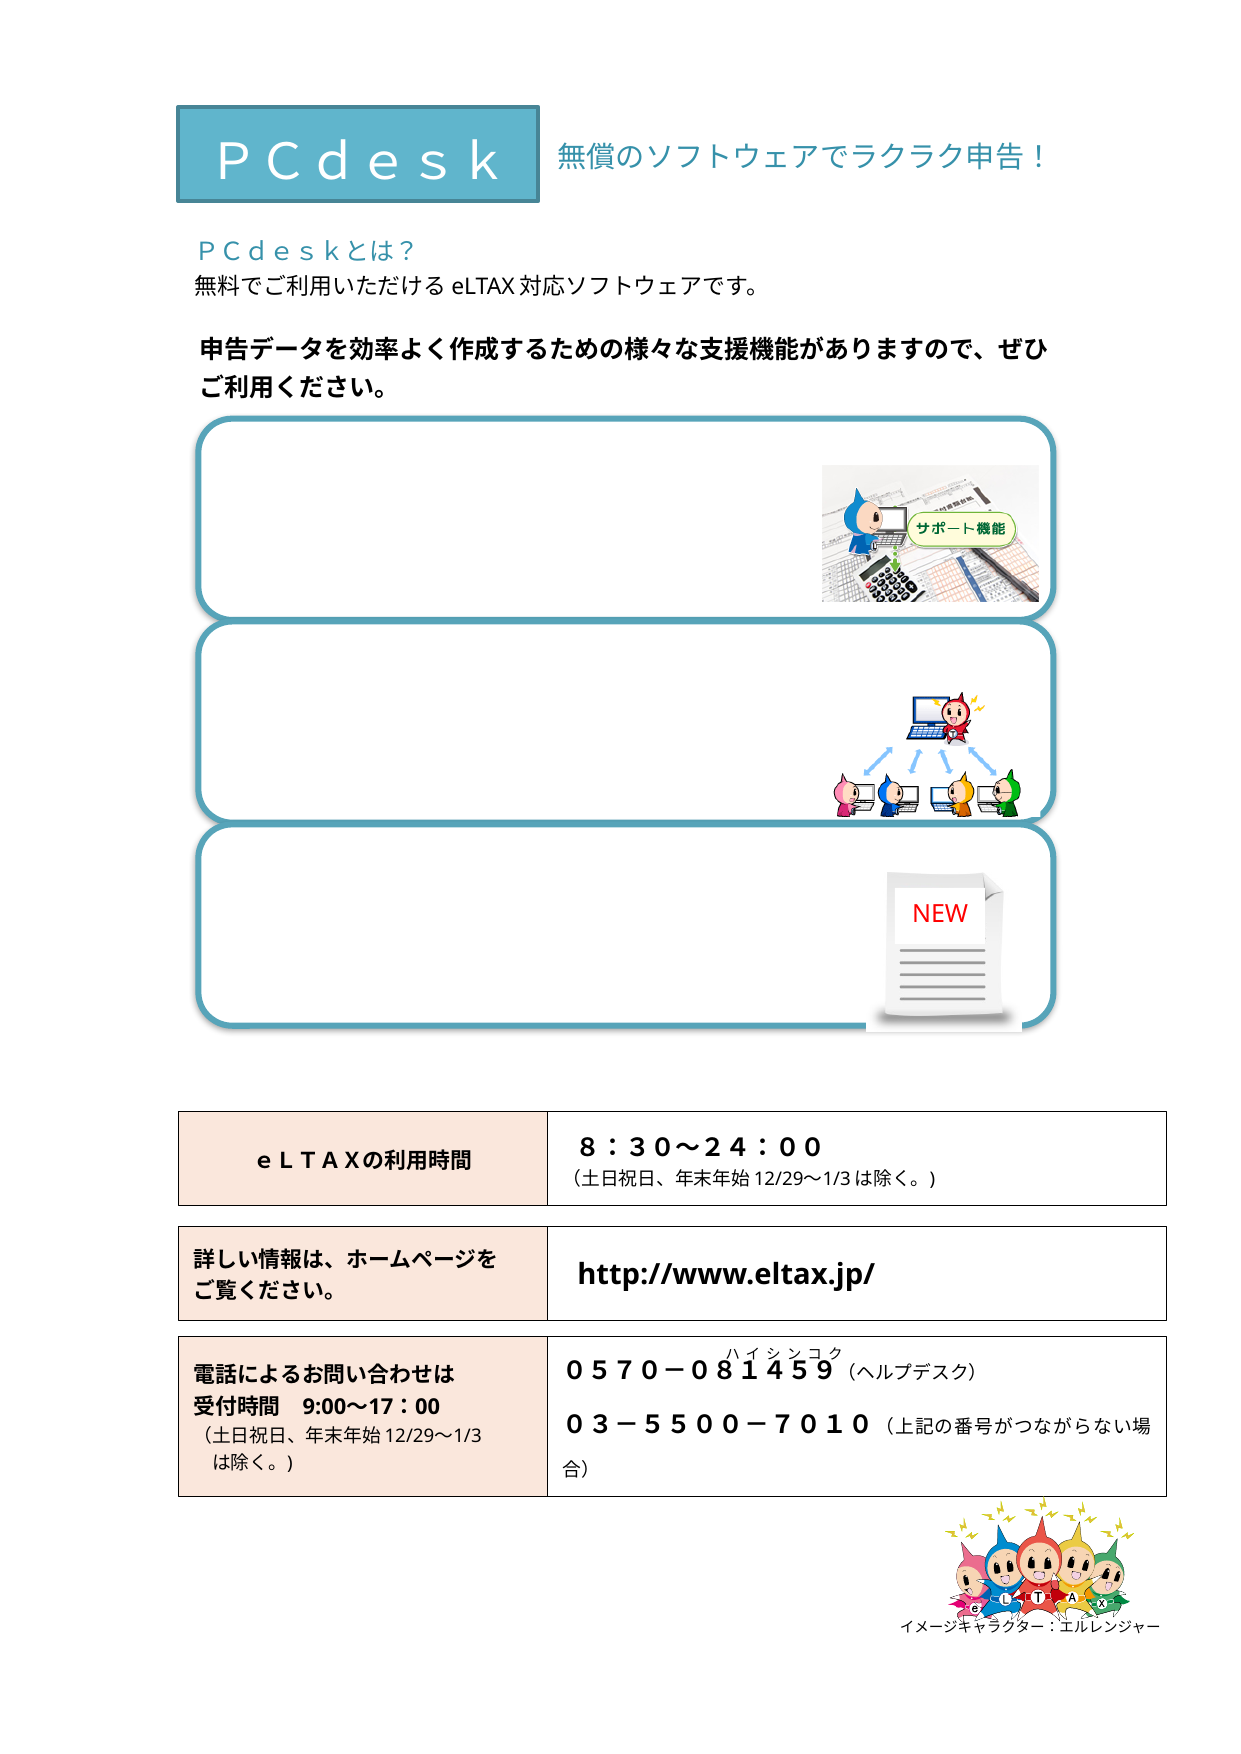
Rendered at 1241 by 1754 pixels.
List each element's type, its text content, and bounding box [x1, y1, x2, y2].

picture [817, 460, 1042, 603]
picture [866, 872, 1022, 1032]
picture [817, 685, 1041, 817]
text 申告データを効率よく作成するための様々な支援機能がありますので、ぜひご利用ください。 [199, 329, 1063, 404]
